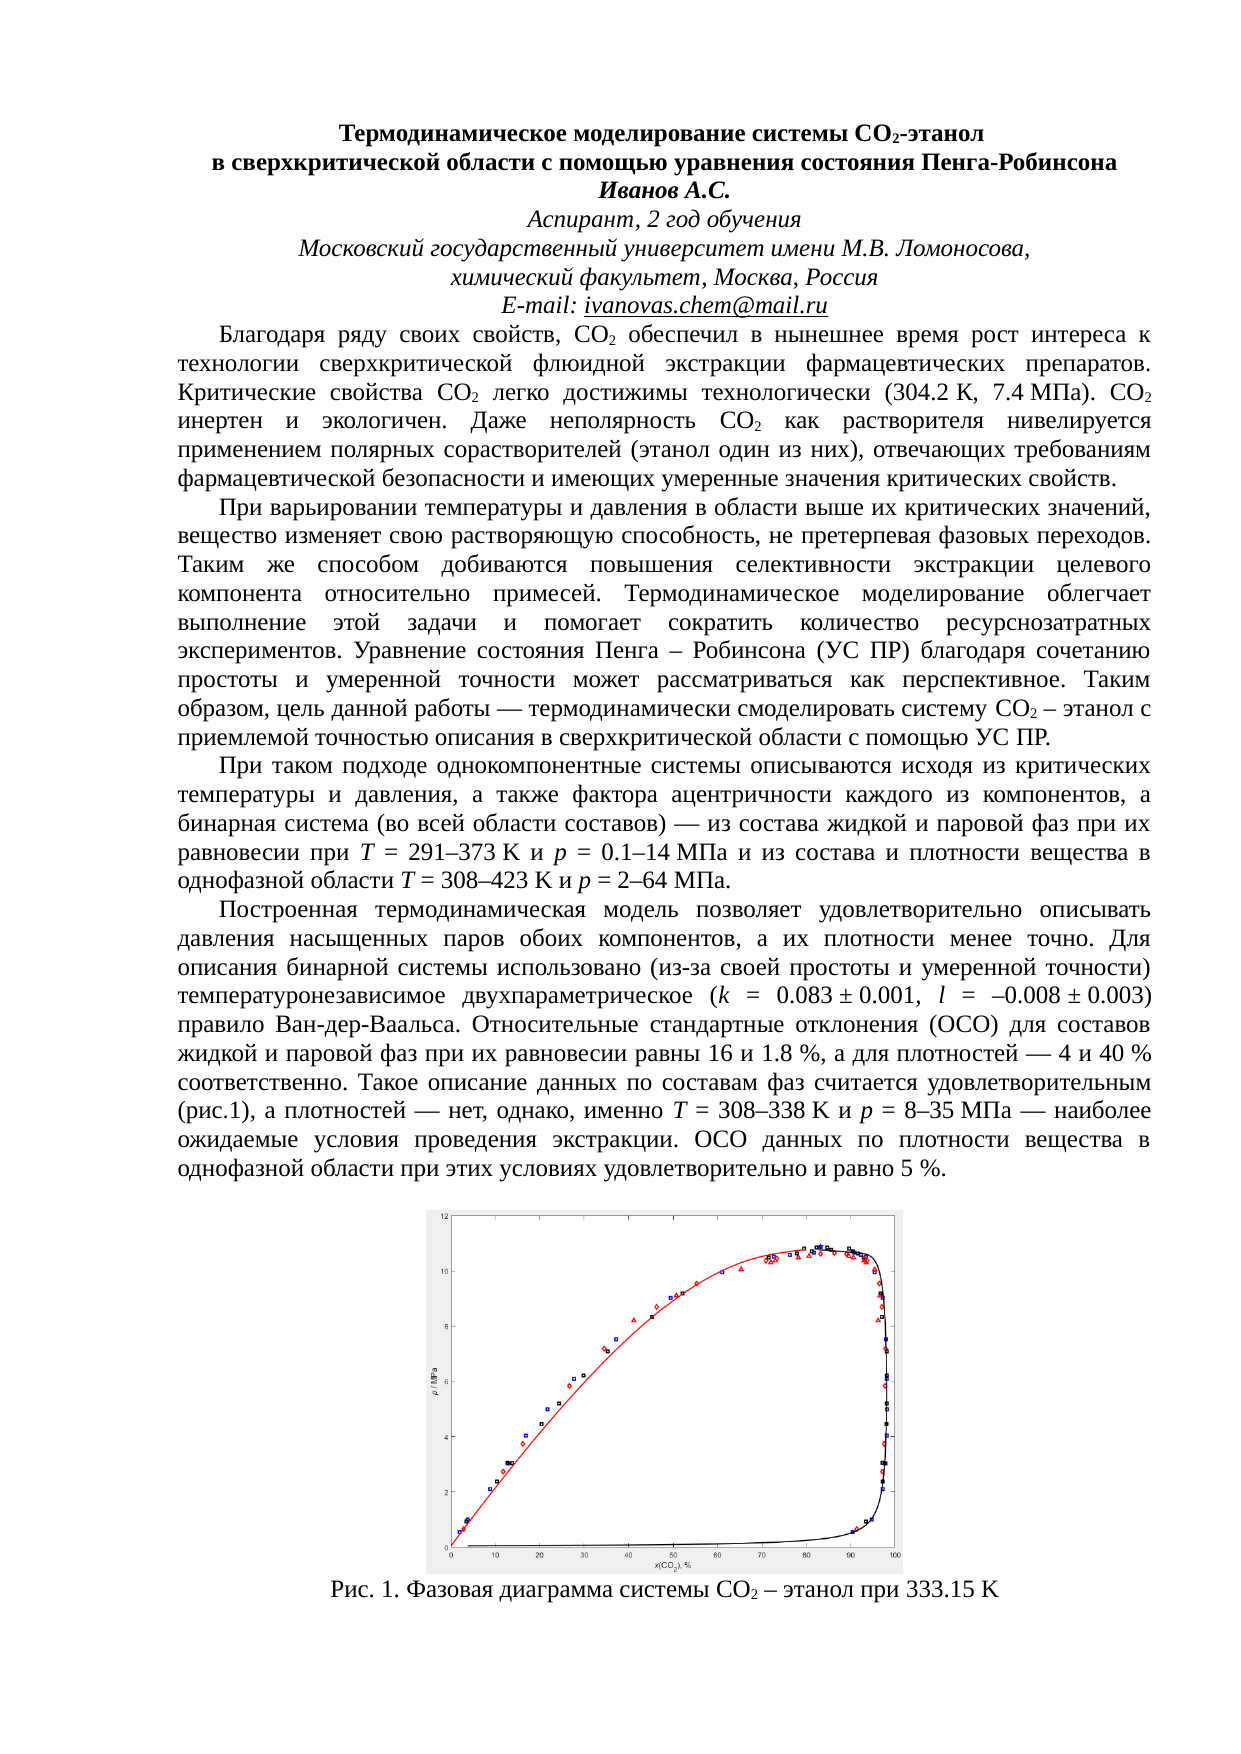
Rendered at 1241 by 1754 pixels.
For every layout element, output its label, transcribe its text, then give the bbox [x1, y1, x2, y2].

text Термодинамическое моделирование системы CO2-этанол в сверхкритической области с помощью уравнения состояния Пенга-Робинсона [177, 118, 1152, 176]
text Московский государственный университет имени М.В. Ломоносова, [177, 233, 1152, 262]
text химический факультет, Москва, Россия [177, 262, 1152, 291]
text Рис. 1. Фазовая диаграмма системы CO2 – этанол при 333.15 K [177, 1574, 1152, 1602]
text Благодаря ряду своих свойств, CO2 обеспечил в нынешнее время рост интереса к технологии сверхкритической флюидной экстракции фармацевтических препаратов. Критические свойства CO2 легко достижимы технологически (304.2 К, 7.4 МПа). CO2 инертен и экологичен. Даже неполярность CO2 как растворителя нивелируется применением полярных сорастворителей (этанол один из них), отвечающих требованиям фармацевтической безопасности и имеющих умеренные значения критических свойств. [177, 319, 1152, 492]
picture [426, 1210, 903, 1574]
text При таком подходе однокомпонентные системы описываются исходя из критических температуры и давления, а также фактора ацентричности каждого из компонентов, а бинарная система (во всей области составов) — из состава жидкой и паровой фаз при их равновесии при T = 291–373 K и p = 0.1–14 МПа и из состава и плотности вещества в однофазной области T = 308–423 K и p = 2–64 МПа. [177, 751, 1152, 894]
text Аспирант, 2 год обучения [177, 204, 1152, 233]
text Иванов A.С. [177, 176, 1152, 204]
text Построенная термодинамическая модель позволяет удовлетворительно описывать давления насыщенных паров обоих компонентов, а их плотности менее точно. Для описания бинарной системы использовано (из-за своей простоты и умеренной точности) температуронезависимое двухпараметрическое (k = 0.083 ± 0.001, l = –0.008 ± 0.003) правило Ван-дер-Ваальса. Относительные стандартные отклонения (ОСО) для составов жидкой и паровой фаз при их равновесии равны 16 и 1.8 %, а для плотностей — 4 и 40 % соответственно. Такое описание данных по составам фаз считается удовлетворительным (рис.1), а плотностей — нет, однако, именно T = 308–338 K и p = 8–35 МПа — наиболее ожидаемые условия проведения экстракции. ОСО данных по плотности вещества в однофазной области при этих условиях удовлетворительно и равно 5 %. [177, 894, 1152, 1182]
text E-mail: ivanovas.chem@mail.ru [177, 291, 1152, 319]
text При варьировании температуры и давления в области выше их критических значений, вещество изменяет свою растворяющую способность, не претерпевая фазовых переходов. Таким же способом добиваются повышения селективности экстракции целевого компонента относительно примесей. Термодинамическое моделирование облегчает выполнение этой задачи и помогает сократить количество ресурснозатратных экспериментов. Уравнение состояния Пенга – Робинсона (УС ПР) благодаря сочетанию простоты и умеренной точности может рассматриваться как перспективное. Таким образом, цель данной работы — термодинамически смоделировать систему CO2 – этанол с приемлемой точностью описания в сверхкритической области с помощью УС ПР. [177, 492, 1152, 751]
